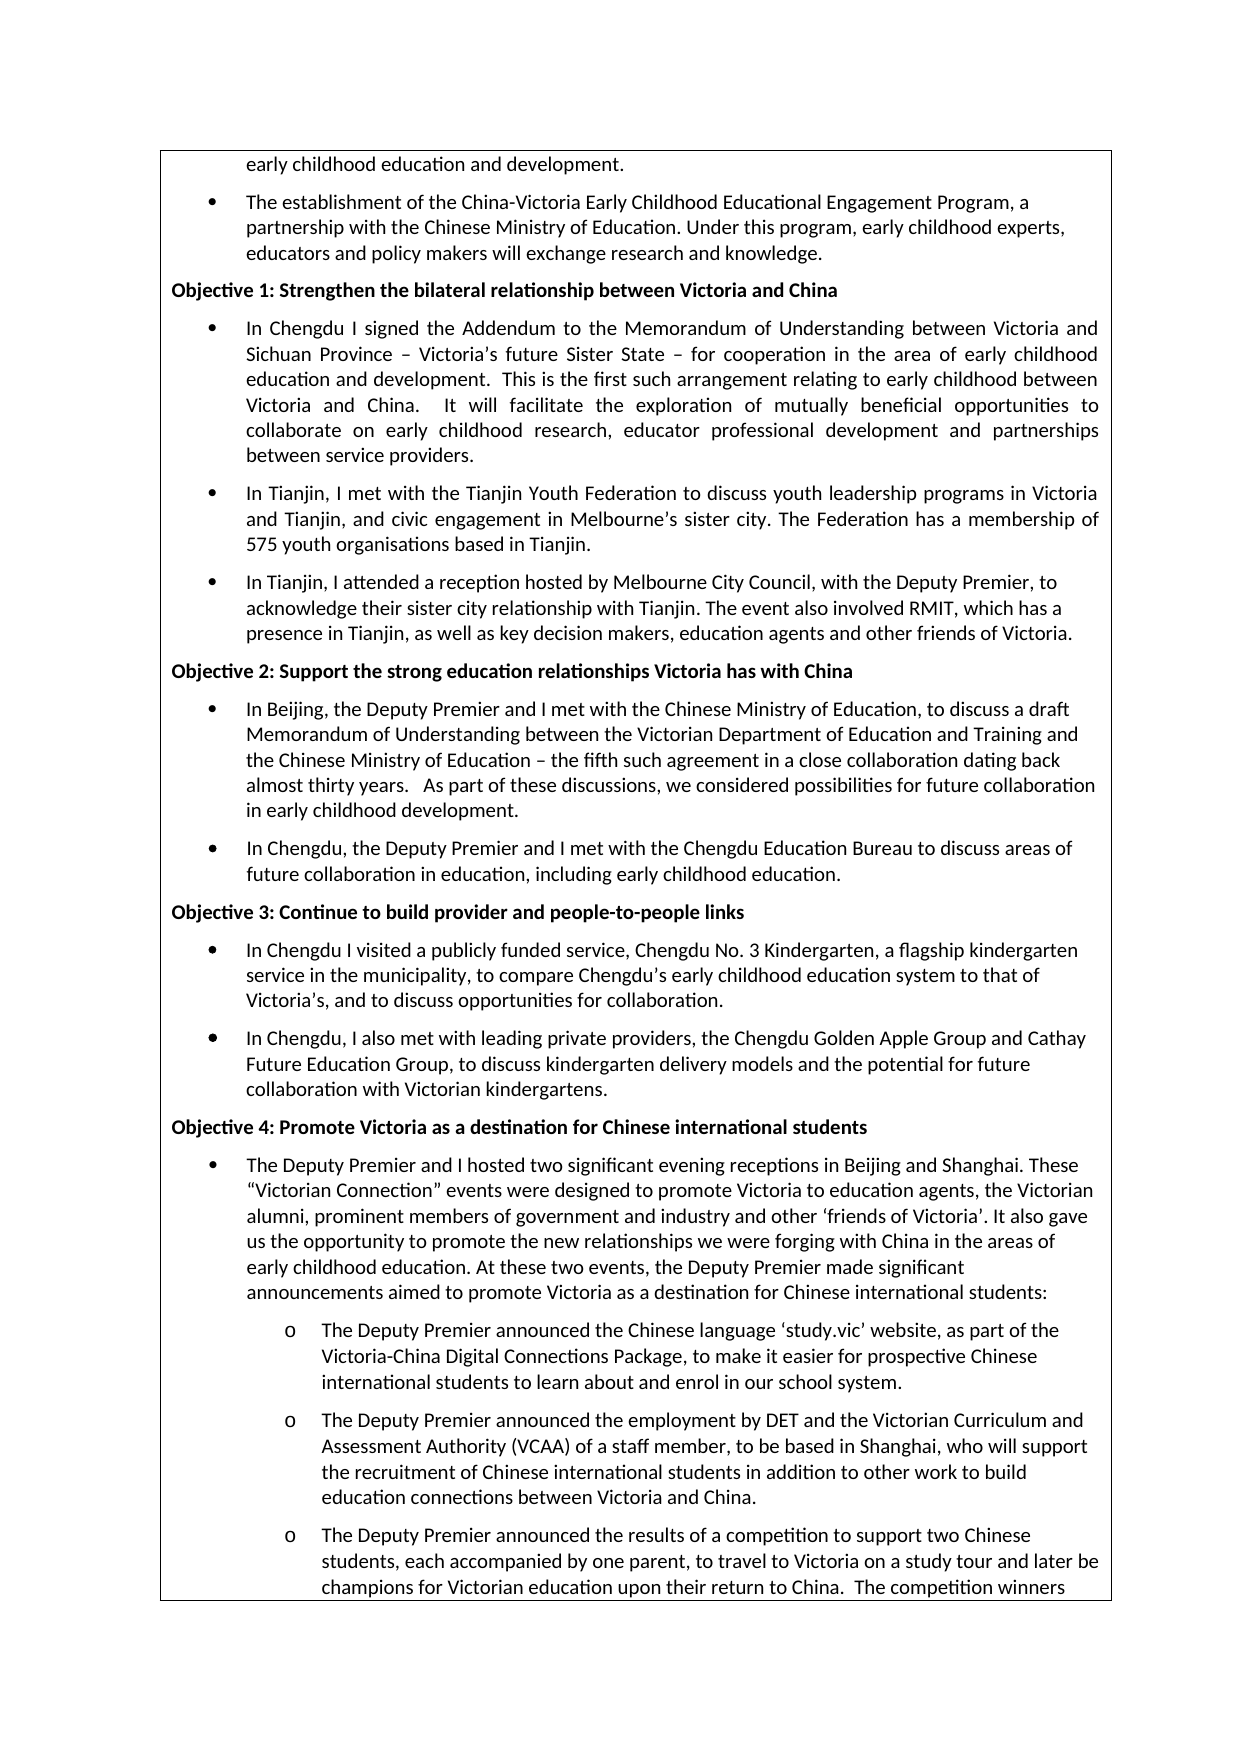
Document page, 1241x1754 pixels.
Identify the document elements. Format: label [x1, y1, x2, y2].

table_header [161, 151, 1111, 1599]
